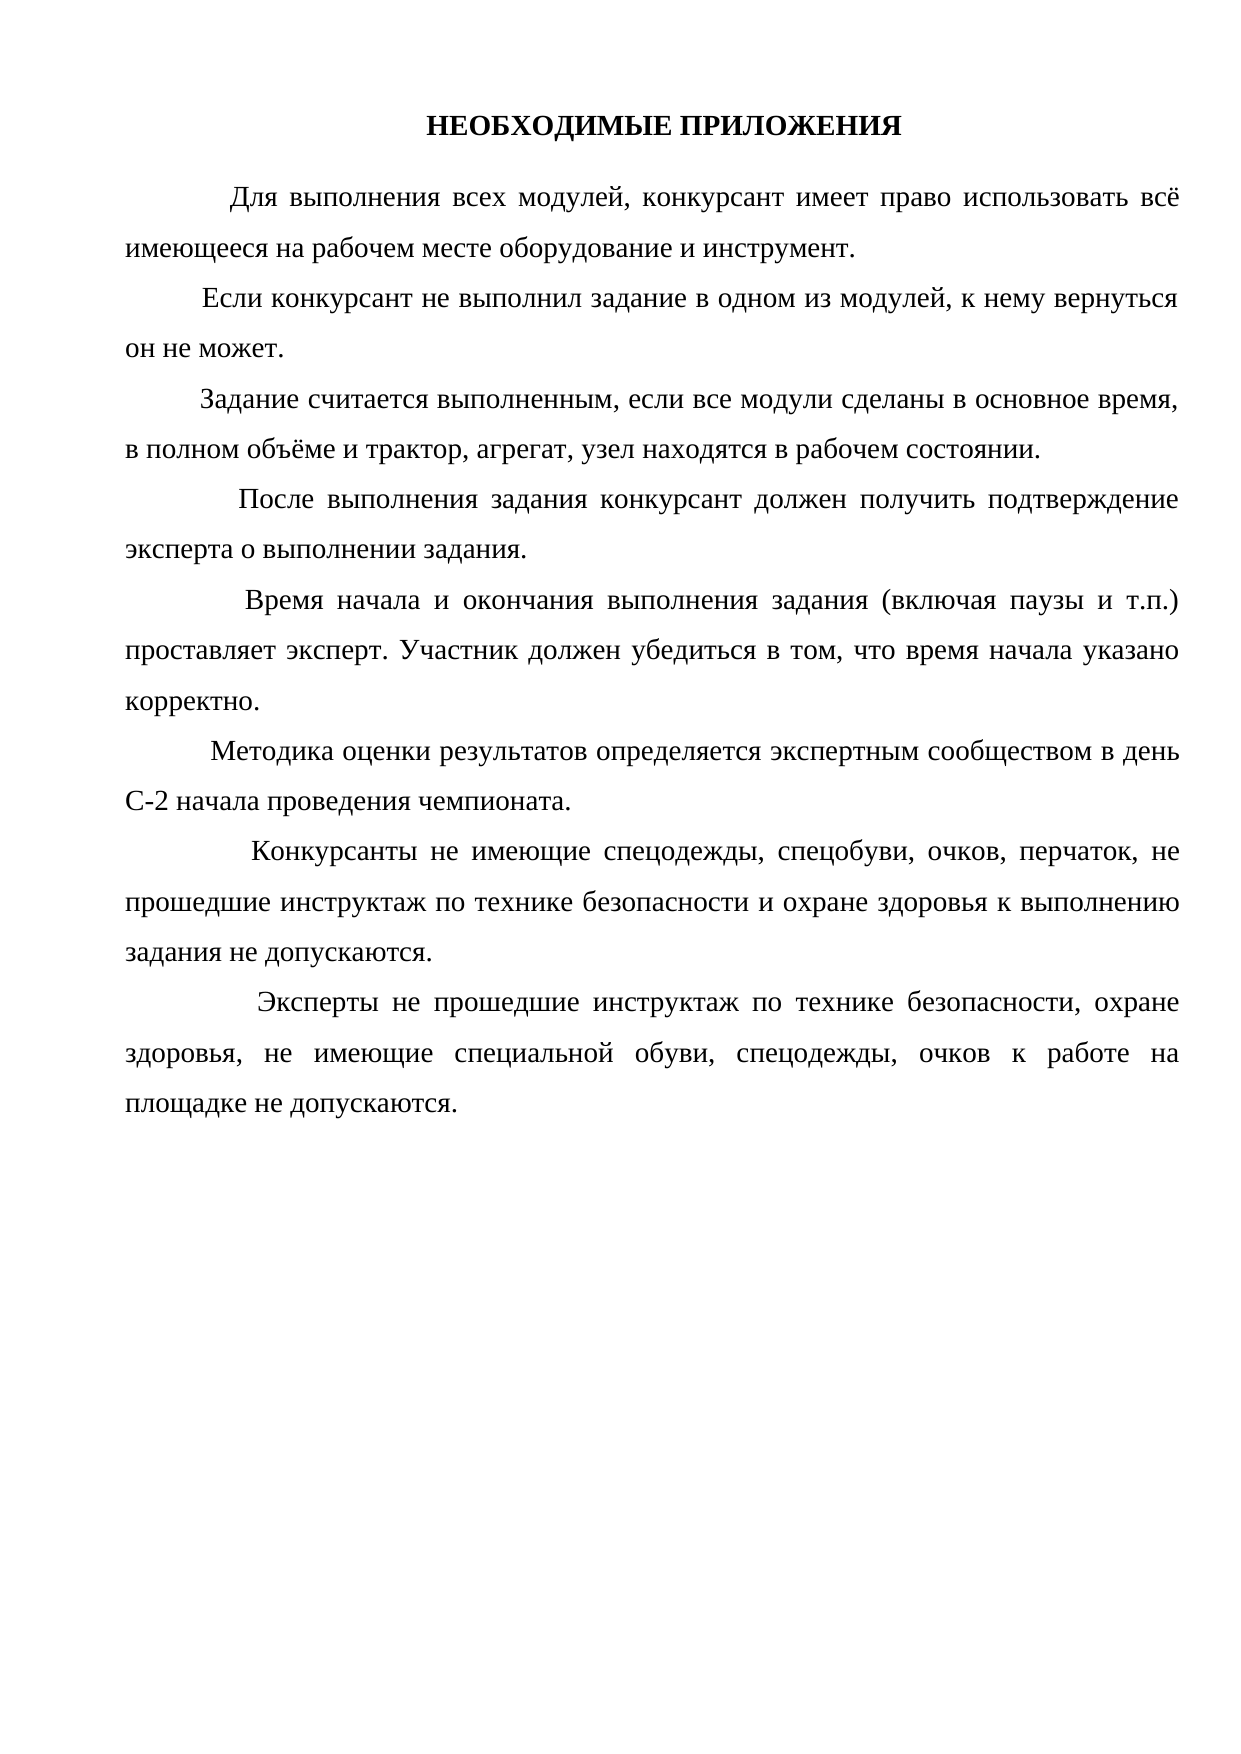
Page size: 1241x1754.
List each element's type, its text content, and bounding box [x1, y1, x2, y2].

text Методика оценки результатов определяется экспертным сообществом в день С-2 начала проведения чемпионата. [125, 733, 1181, 817]
list НЕОБХОДИМЫЕ ПРИЛОЖЕНИЯ [147, 108, 1181, 142]
text Задание считается выполненным, если все модули сделаны в основное время, в полном объёме и трактор, агрегат, узел находятся в рабочем состоянии. [125, 381, 1181, 464]
text После выполнения задания конкурсант должен получить подтверждение эксперта о выполнении задания. [125, 481, 1181, 565]
text Конкурсанты не имеющие спецодежды, спецобуви, очков, перчаток, не прошедшие инструктаж по технике безопасности и охране здоровья к выполнению задания не допускаются. [125, 833, 1181, 968]
text Если конкурсант не выполнил задание в одном из модулей, к нему вернуться он не может. [125, 280, 1181, 364]
text Для выполнения всех модулей, конкурсант имеет право использовать всё имеющееся на рабочем месте оборудование и инструмент. [125, 179, 1181, 263]
text Эксперты не прошедшие инструктаж по технике безопасности, охране здоровья, не имеющие специальной обуви, спецодежды, очков к работе на площадке не допускаются. [125, 984, 1181, 1119]
text Время начала и окончания выполнения задания (включая паузы и т.п.) проставляет эксперт. Участник должен убедиться в том, что время начала указано корректно. [125, 582, 1181, 716]
